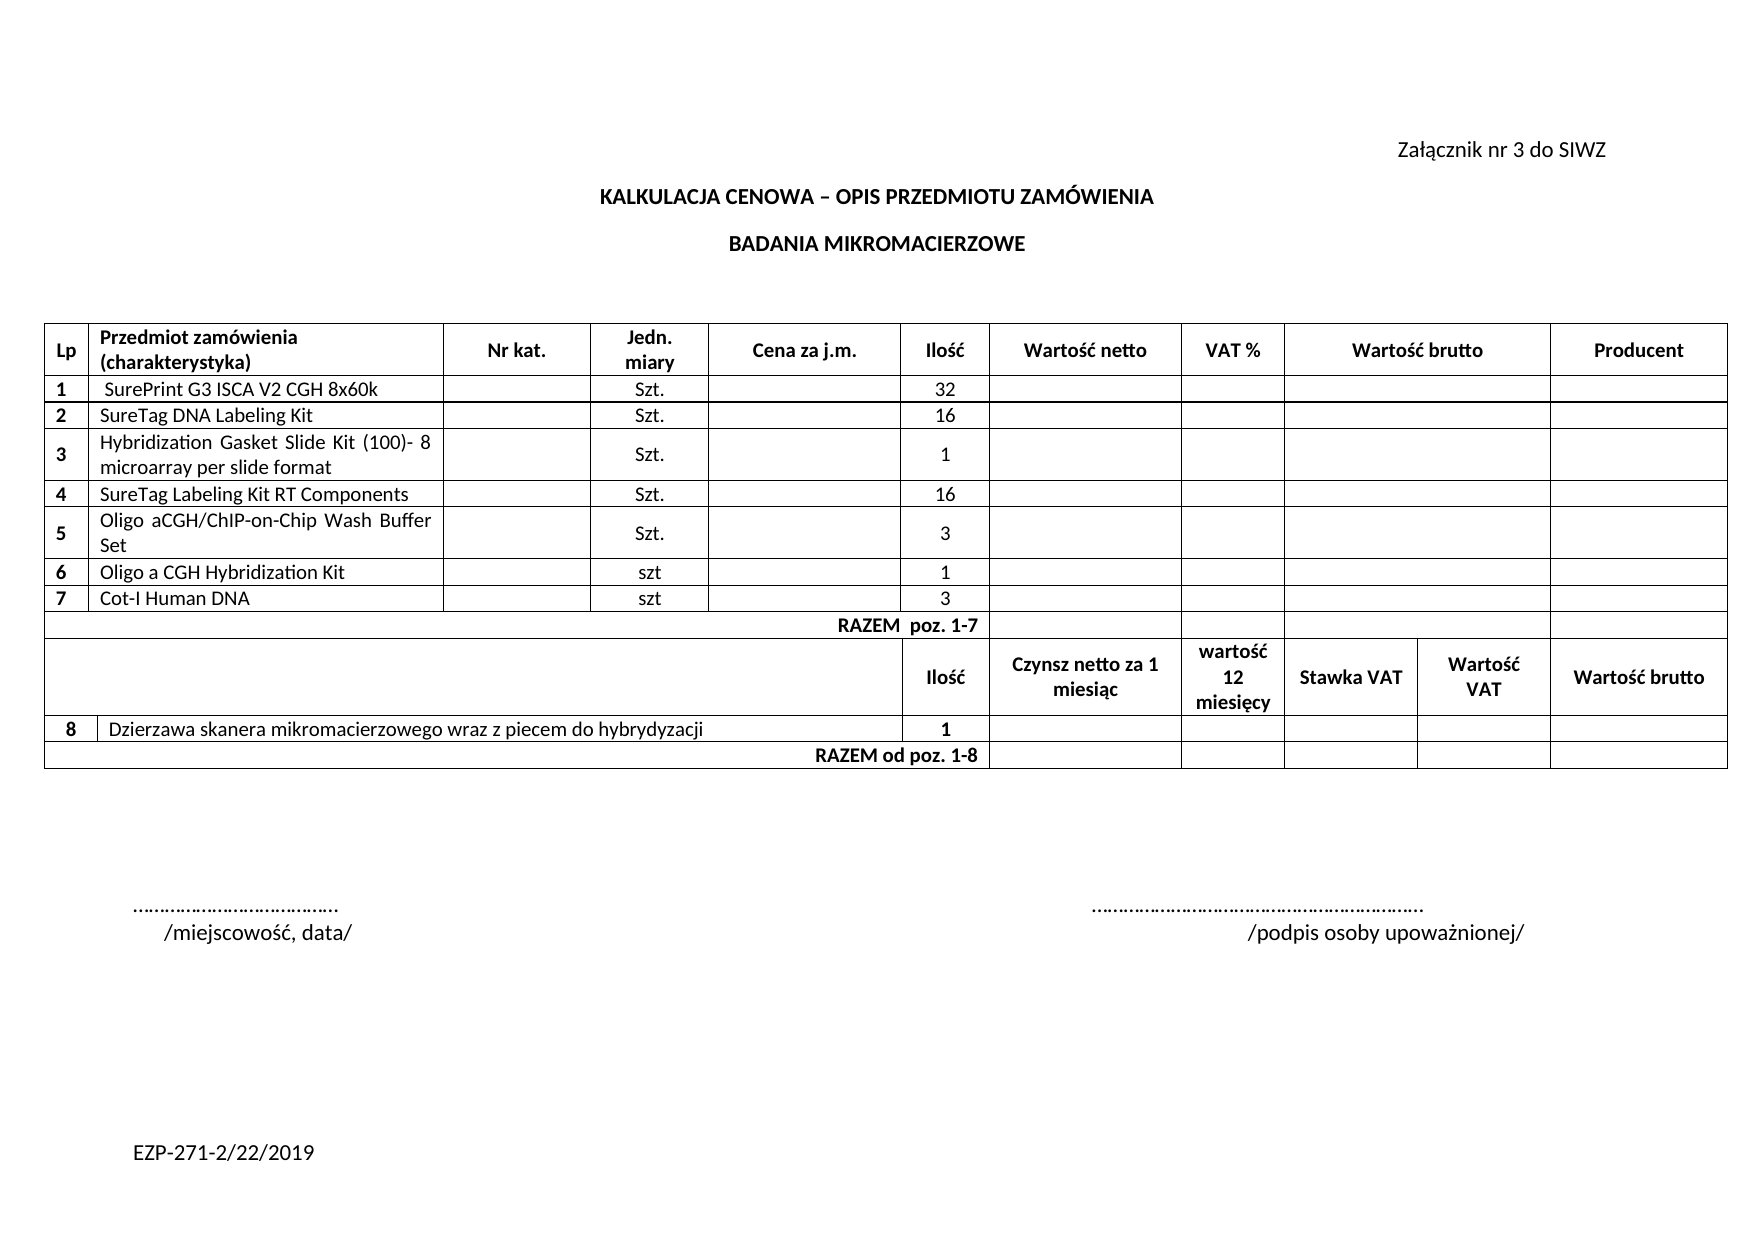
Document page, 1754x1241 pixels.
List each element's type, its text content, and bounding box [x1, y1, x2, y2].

table_cell Szt. [591, 376, 708, 401]
table_cell [1285, 742, 1417, 768]
table_header Producent [1551, 324, 1727, 375]
table_cell [990, 376, 1181, 401]
table_cell [990, 586, 1181, 611]
table_cell 5 [45, 507, 88, 558]
table_cell [1551, 742, 1727, 768]
table_cell [1551, 429, 1727, 480]
table_cell szt [591, 586, 708, 611]
table_cell SureTag DNA Labeling Kit [89, 403, 443, 428]
table_cell [1285, 612, 1550, 637]
text ………………………………… ……………………………………………………… [133, 890, 1606, 918]
table_cell [1182, 429, 1284, 480]
table_cell [1182, 742, 1284, 768]
table_cell [1182, 716, 1284, 741]
table_header Przedmiot zamówienia (charakterystyka) [89, 324, 443, 375]
table_cell SureTag Labeling Kit RT Components [89, 481, 443, 506]
table_cell [444, 481, 590, 506]
table_cell [1285, 507, 1550, 558]
table_cell Oligo aCGH/ChIP-on-Chip Wash Buffer Set [89, 507, 443, 558]
table_cell [1182, 559, 1284, 584]
table_cell RAZEM poz. 1-7 [45, 612, 989, 637]
table_header Wartość brutto [1285, 324, 1550, 375]
table_cell Szt. [591, 429, 708, 480]
table_cell [1551, 586, 1727, 611]
table_cell [1551, 559, 1727, 584]
table_cell Oligo a CGH Hybridization Kit [89, 559, 443, 584]
table_cell [1182, 481, 1284, 506]
text KALKULACJA CENOWA – OPIS PRZEDMIOTU ZAMÓWIENIA [148, 182, 1606, 210]
table_cell Wartość VAT [1418, 639, 1550, 715]
table_cell Hybridization Gasket Slide Kit (100)- 8 microarray per slide format [89, 429, 443, 480]
table_cell [1551, 716, 1727, 741]
table_cell 8 [45, 716, 97, 741]
table_cell [990, 612, 1181, 637]
table_cell [1285, 429, 1550, 480]
table_cell 3 [901, 586, 989, 611]
table_cell 7 [45, 586, 88, 611]
table_cell wartość 12 miesięcy [1182, 639, 1284, 715]
table_cell 2 [45, 403, 88, 428]
table_cell Czynsz netto za 1 miesiąc [990, 639, 1181, 715]
table_cell Stawka VAT [1285, 639, 1417, 715]
table_cell [444, 403, 590, 428]
table_cell Cot-I Human DNA [89, 586, 443, 611]
table_cell 1 [903, 716, 989, 741]
table_header Cena za j.m. [709, 324, 900, 375]
table_header Wartość netto [990, 324, 1181, 375]
table_header Nr kat. [444, 324, 590, 375]
table_cell [709, 403, 900, 428]
table_cell [1182, 403, 1284, 428]
table_cell 3 [901, 507, 989, 558]
table_cell 16 [901, 403, 989, 428]
table_cell [1285, 403, 1550, 428]
table_cell [990, 559, 1181, 584]
table_cell [1285, 376, 1550, 401]
table_cell [1551, 403, 1727, 428]
table_cell [709, 507, 900, 558]
table_cell Dzierzawa skanera mikromacierzowego wraz z piecem do hybrydyzacji [98, 716, 902, 741]
table_cell [1551, 612, 1727, 637]
table_cell [709, 586, 900, 611]
table_cell [1418, 742, 1550, 768]
table_cell [1285, 716, 1417, 741]
table_cell [709, 481, 900, 506]
table_cell [444, 559, 590, 584]
table_cell RAZEM od poz. 1-8 [45, 742, 989, 768]
table_cell Szt. [591, 403, 708, 428]
table_cell 4 [45, 481, 88, 506]
table_cell 1 [901, 559, 989, 584]
table_cell [990, 403, 1181, 428]
table_header Lp [45, 324, 88, 375]
table_cell Ilość [903, 639, 989, 715]
table_cell [444, 586, 590, 611]
text BADANIA MIKROMACIERZOWE [148, 229, 1606, 257]
text Załącznik nr 3 do SIWZ [133, 136, 1606, 163]
table_cell [444, 507, 590, 558]
table_cell [1182, 376, 1284, 401]
table_cell [990, 481, 1181, 506]
table_header VAT % [1182, 324, 1284, 375]
table_cell [1551, 507, 1727, 558]
table_cell [990, 716, 1181, 741]
table_cell SurePrint G3 ISCA V2 CGH 8x60k [89, 376, 443, 401]
table_cell Szt. [591, 507, 708, 558]
table_header Jedn. miary [591, 324, 708, 375]
table_cell [1285, 586, 1550, 611]
table_cell [990, 742, 1181, 768]
table_cell [990, 507, 1181, 558]
table_cell szt [591, 559, 708, 584]
table_cell 32 [901, 376, 989, 401]
table_cell [1182, 507, 1284, 558]
table_cell Wartość brutto [1551, 639, 1727, 715]
table_cell [1285, 481, 1550, 506]
table_cell [444, 376, 590, 401]
table_cell [444, 429, 590, 480]
table_cell [45, 639, 902, 715]
text /miejscowość, data/ /podpis osoby upoważnionej/ [133, 918, 1606, 946]
table_cell 1 [901, 429, 989, 480]
table_cell [1418, 716, 1550, 741]
table_cell [709, 559, 900, 584]
table_header Ilość [901, 324, 989, 375]
table_cell 6 [45, 559, 88, 584]
table_cell Szt. [591, 481, 708, 506]
table_cell [709, 376, 900, 401]
table_cell [1551, 376, 1727, 401]
table_cell [990, 429, 1181, 480]
table_cell 16 [901, 481, 989, 506]
table_cell [1285, 559, 1550, 584]
table_cell [1182, 586, 1284, 611]
table_cell [1182, 612, 1284, 637]
table_cell [1551, 481, 1727, 506]
table_cell 1 [45, 376, 88, 401]
table_cell 3 [45, 429, 88, 480]
table_cell [709, 429, 900, 480]
